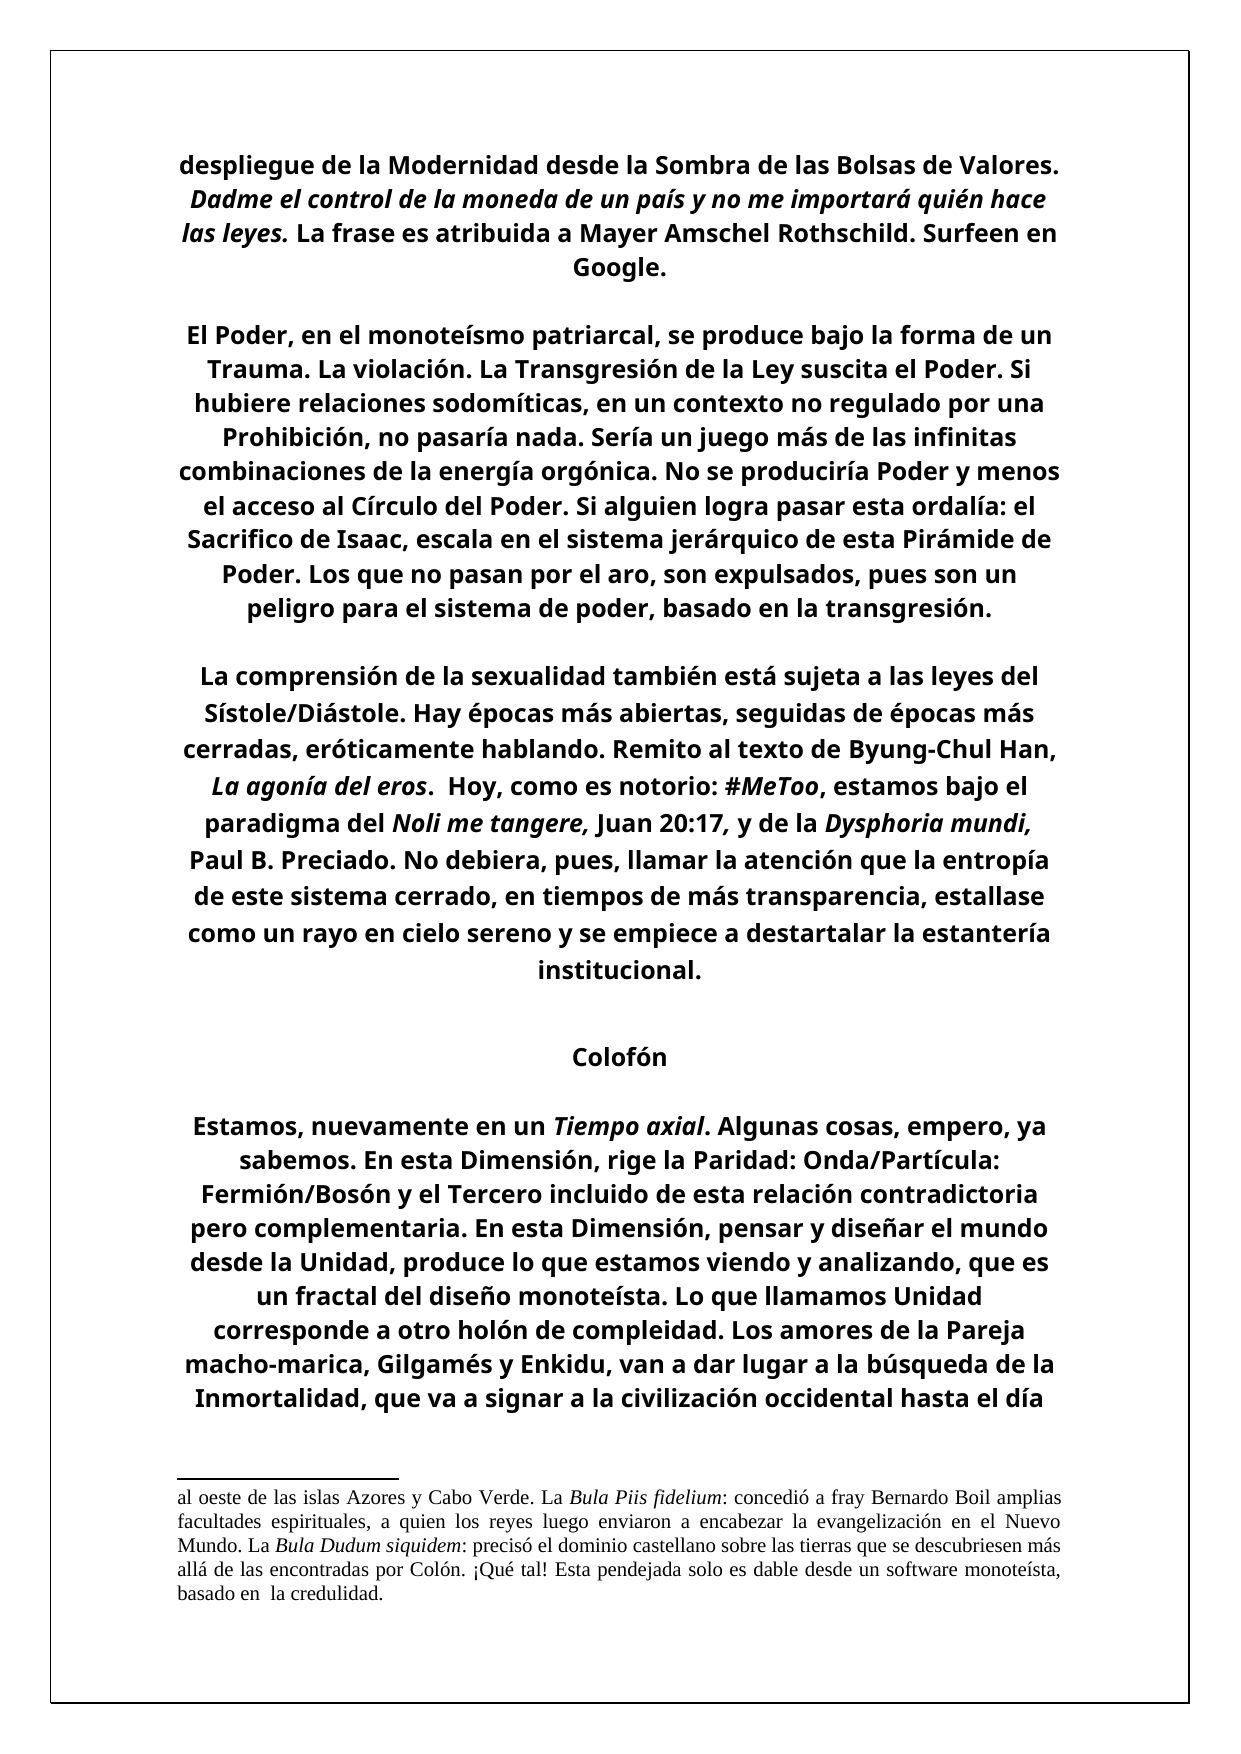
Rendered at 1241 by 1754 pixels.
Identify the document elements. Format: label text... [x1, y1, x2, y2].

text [177, 147, 1062, 284]
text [177, 1108, 1062, 1415]
text La comprensión de la sexualidad también está sujeta a las leyes del Sístole/Diástole. Hay épocas más abiertas, seguidas de épocas más cerradas, eróticamente hablando. Remito al texto de Byung-Chul Han, La agonía del eros. Hoy, como es notorio: #MeToo, estamos bajo el paradigma del Noli me tangere, Juan 20:17, y de la Dysphoria mundi, Paul B. Preciado. No debiera, pues, llamar la atención que la entropía de este sistema cerrado, en tiempos de más transparencia, estallase como un rayo en cielo sereno y se empiece a destartalar la estantería institucional. [177, 658, 1062, 987]
text Colofón [177, 1040, 1062, 1074]
